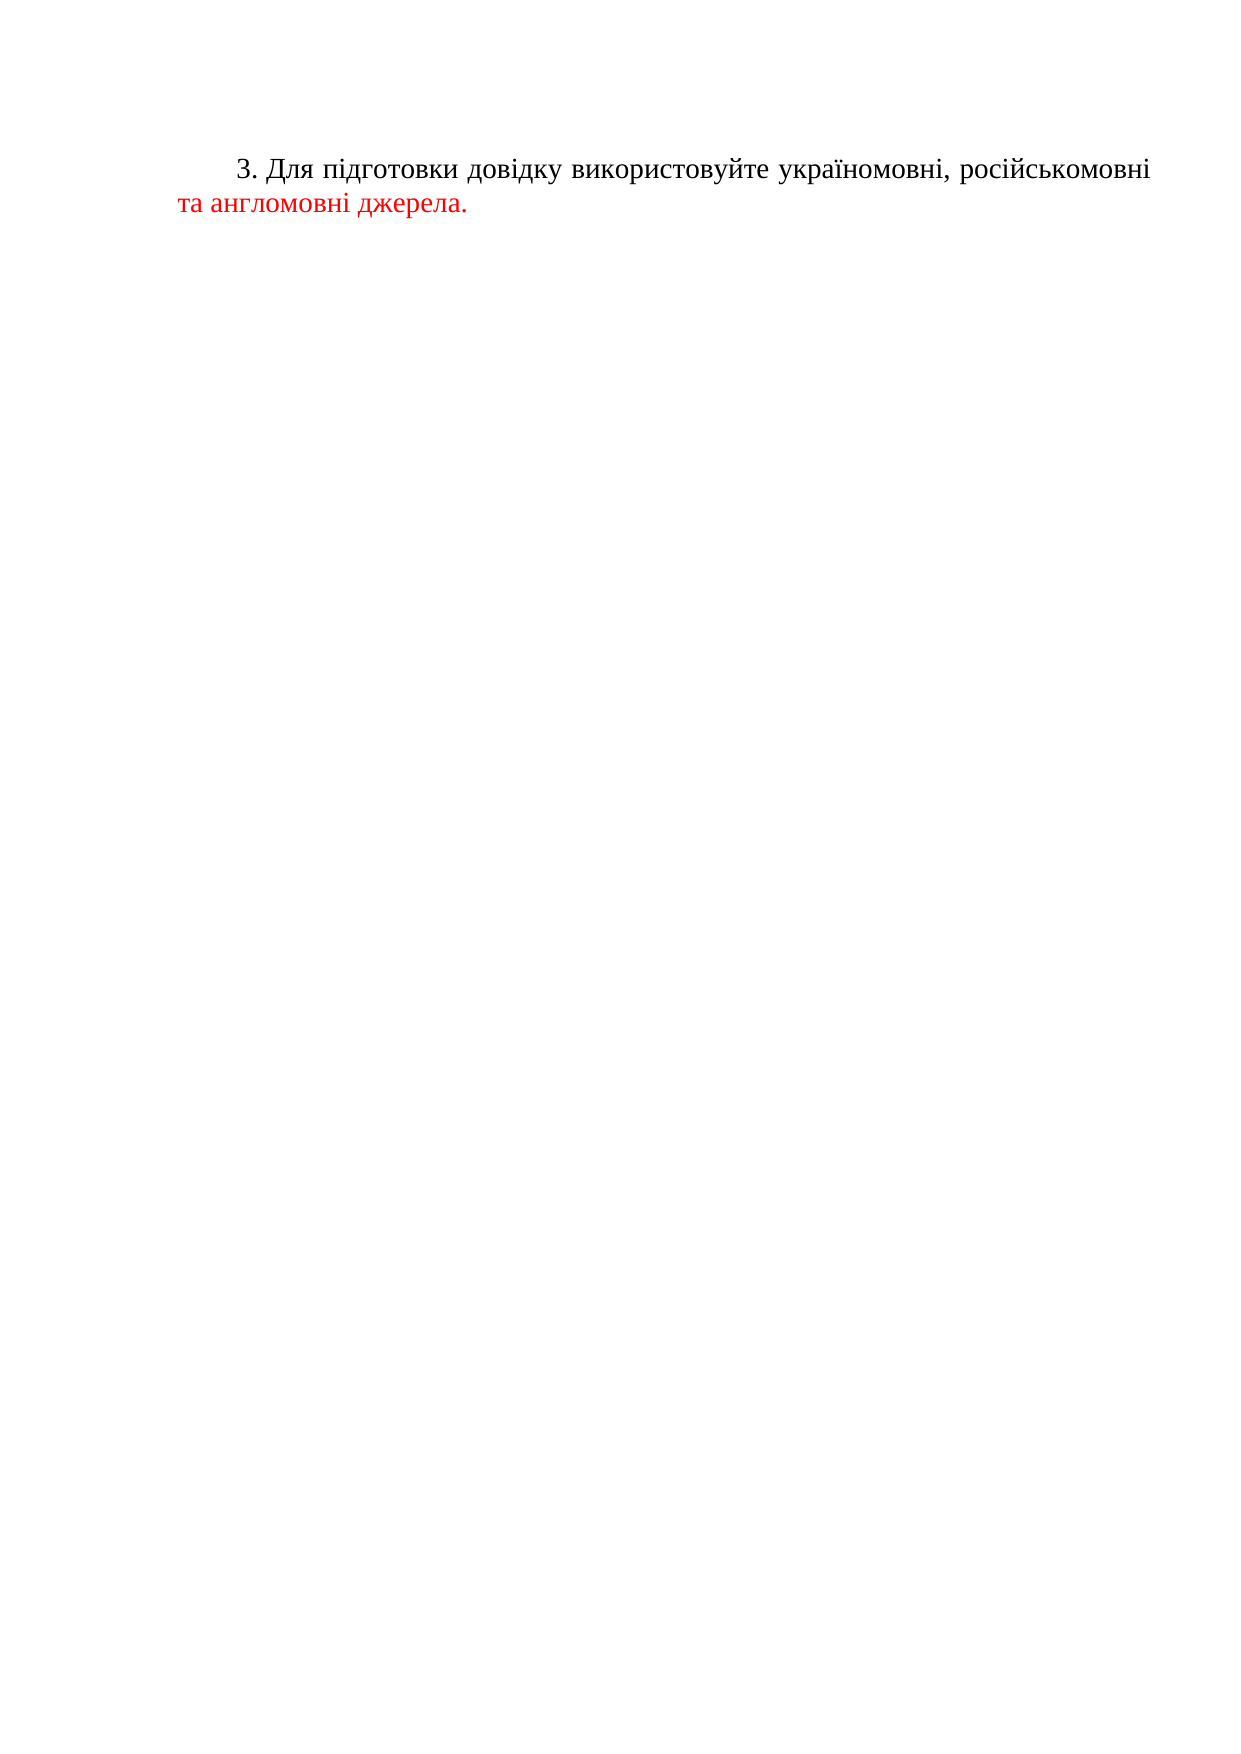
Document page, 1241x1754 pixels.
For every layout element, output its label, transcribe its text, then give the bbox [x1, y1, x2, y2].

list Для підготовки довідку використовуйте україномовні, російськомовні та англомовні джерела. [177, 152, 1152, 219]
